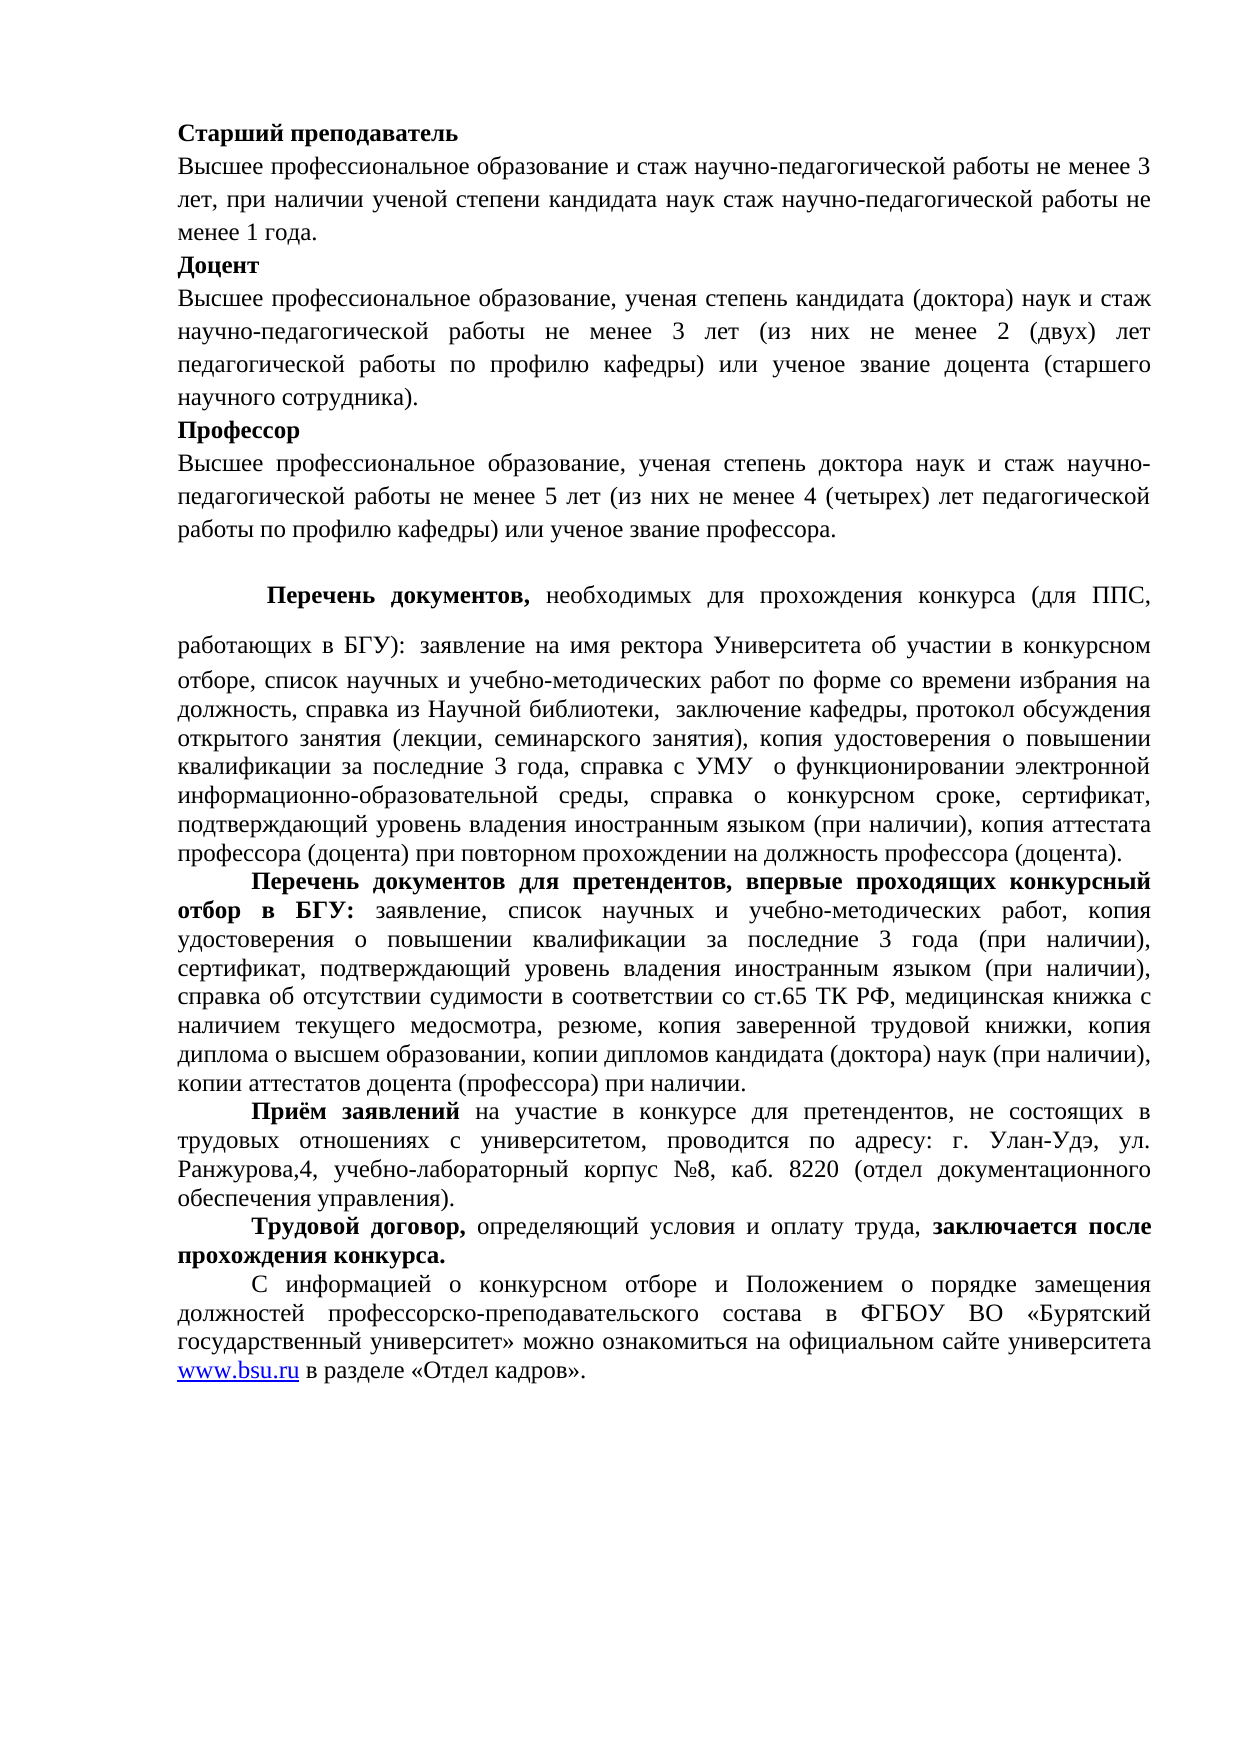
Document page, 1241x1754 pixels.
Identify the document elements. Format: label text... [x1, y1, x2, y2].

text Трудовой договор, определяющий условия и оплату труда, заключается после прохождения конкурса. [177, 1211, 1152, 1269]
text Профессор [177, 415, 1152, 444]
text Перечень документов для претендентов, впервые проходящих конкурсный отбор в БГУ: заявление, список научных и учебно-методических работ, копия удостоверения о повышении квалификации за последние 3 года (при наличии), сертификат, подтверждающий уровень владения иностранным языком (при наличии), справка об отсутствии судимости в соответствии со ст.65 ТК РФ, медицинская книжка с наличием текущего медосмотра, резюме, копия заверенной трудовой книжки, копия диплома о высшем образовании, копии дипломов кандидата (доктора) наук (при наличии), копии аттестатов доцента (профессора) при наличии. [177, 866, 1152, 1096]
text Доцент [177, 250, 1152, 279]
text Высшее профессиональное образование и стаж научно-педагогической работы не менее 3 лет, при наличии ученой степени кандидата наук стаж научно-педагогической работы не менее 1 года. [177, 151, 1152, 246]
text Старший преподаватель [177, 118, 1152, 147]
text Перечень документов, необходимых для прохождения конкурса (для ППС, работающих в БГУ): заявление на имя ректора Университета об участии в конкурсном отборе, список научных и учебно-методических работ по форме со времени избрания на должность, справка из Научной библиотеки, заключение кафедры, протокол обсуждения открытого занятия (лекции, семинарского занятия), копия удостоверения о повышении квалификации за последние 3 года, справка с УМУ о функционировании электронной информационно-образовательной среды, справка о конкурсном сроке, сертификат, подтверждающий уровень владения иностранным языком (при наличии), копия аттестата профессора (доцента) при повторном прохождении на должность профессора (доцента). [177, 580, 1152, 866]
text Приём заявлений на участие в конкурсе для претендентов, не состоящих в трудовых отношениях с университетом, проводится по адресу: г. Улан-Удэ, ул. Ранжурова,4, учебно-лабораторный корпус №8, каб. 8220 (отдел документационного обеспечения управления). [177, 1096, 1152, 1211]
text С информацией о конкурсном отборе и Положением о порядке замещения должностей профессорско-преподавательского состава в ФГБОУ ВО «Бурятский государственный университет» можно ознакомиться на официальном сайте университета www.bsu.ru в разделе «Отдел кадров». [177, 1269, 1152, 1384]
text Высшее профессиональное образование, ученая степень доктора наук и стаж научно-педагогической работы не менее 5 лет (из них не менее 4 (четырех) лет педагогической работы по профилю кафедры) или ученое звание профессора. [177, 448, 1152, 543]
text Высшее профессиональное образование, ученая степень кандидата (доктора) наук и стаж научно-педагогической работы не менее 3 лет (из них не менее 2 (двух) лет педагогической работы по профилю кафедры) или ученое звание доцента (старшего научного сотрудника). [177, 283, 1152, 411]
